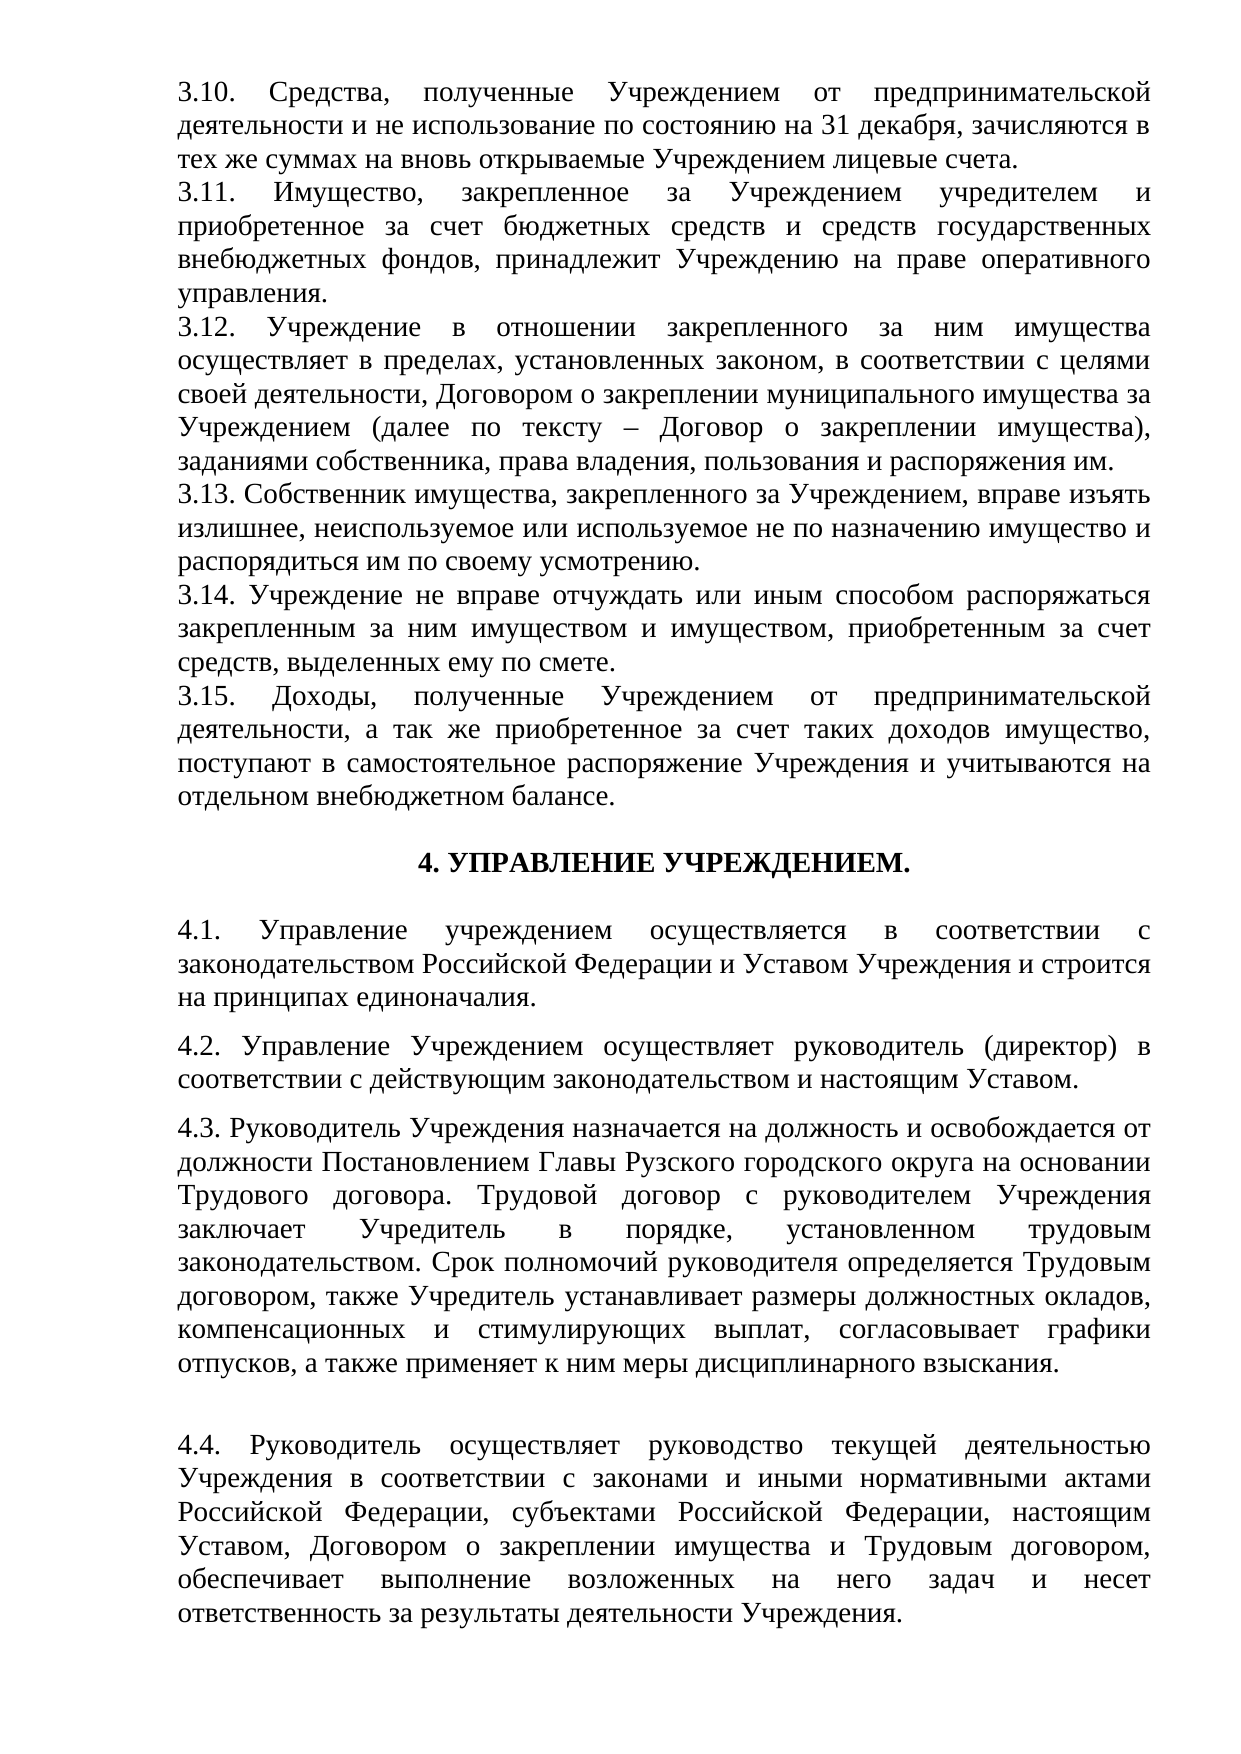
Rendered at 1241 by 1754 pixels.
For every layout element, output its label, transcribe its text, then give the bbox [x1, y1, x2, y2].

text 4.1. Управление учреждением осуществляется в соответствии с законодательством Российской Федерации и Уставом Учреждения и строится на принципах единоначалия. [177, 912, 1152, 1013]
text 4.2. Управление Учреждением осуществляет руководитель (директор) в соответствии с действующим законодательством и настоящим Уставом. [177, 1028, 1152, 1095]
text 4. УПРАВЛЕНИЕ УЧРЕЖДЕНИЕМ. [177, 845, 1152, 879]
text 4.3. Руководитель Учреждения назначается на должность и освобождается от должности Постановлением Главы Рузского городского округа на основании Трудового договора. Трудовой договор с руководителем Учреждения заключает Учредитель в порядке, установленном трудовым законодательством. Срок полномочий руководителя определяется Трудовым договором, также Учредитель устанавливает размеры должностных окладов, компенсационных и стимулирующих выплат, согласовывает графики отпусков, а также применяет к ним меры дисциплинарного взыскания. [177, 1110, 1152, 1378]
text 3.14. Учреждение не вправе отчуждать или иным способом распоряжаться закрепленным за ним имуществом и имуществом, приобретенным за счет средств, выделенных ему по смете. [177, 577, 1152, 678]
text 3.13. Собственник имущества, закрепленного за Учреждением, вправе изъять излишнее, неиспользуемое или используемое не по назначению имущество и распорядиться им по своему усмотрению. [177, 476, 1152, 577]
text 4.4. Руководитель осуществляет руководство текущей деятельностью Учреждения в соответствии с законами и иными нормативными актами Российской Федерации, субъектами Российской Федерации, настоящим Уставом, Договором о закреплении имущества и Трудовым договором, обеспечивает выполнение возложенных на него задач и несет ответственность за результаты деятельности Учреждения. [177, 1427, 1152, 1628]
text 3.11. Имущество, закрепленное за Учреждением учредителем и приобретенное за счет бюджетных средств и средств государственных внебюджетных фондов, принадлежит Учреждению на праве оперативного управления. [177, 174, 1152, 309]
text 3.12. Учреждение в отношении закрепленного за ним имущества осуществляет в пределах, установленных законом, в соответствии с целями своей деятельности, Договором о закреплении муниципального имущества за Учреждением (далее по тексту – Договор о закреплении имущества), заданиями собственника, права владения, пользования и распоряжения им. [177, 309, 1152, 476]
text 3.15. Доходы, полученные Учреждением от предпринимательской деятельности, а так же приобретенное за счет таких доходов имущество, поступают в самостоятельное распоряжение Учреждения и учитываются на отдельном внебюджетном балансе. [177, 678, 1152, 812]
text 3.10. Средства, полученные Учреждением от предпринимательской деятельности и не использование по состоянию на 31 декабря, зачисляются в тех же суммах на вновь открываемые Учреждением лицевые счета. [177, 74, 1152, 174]
